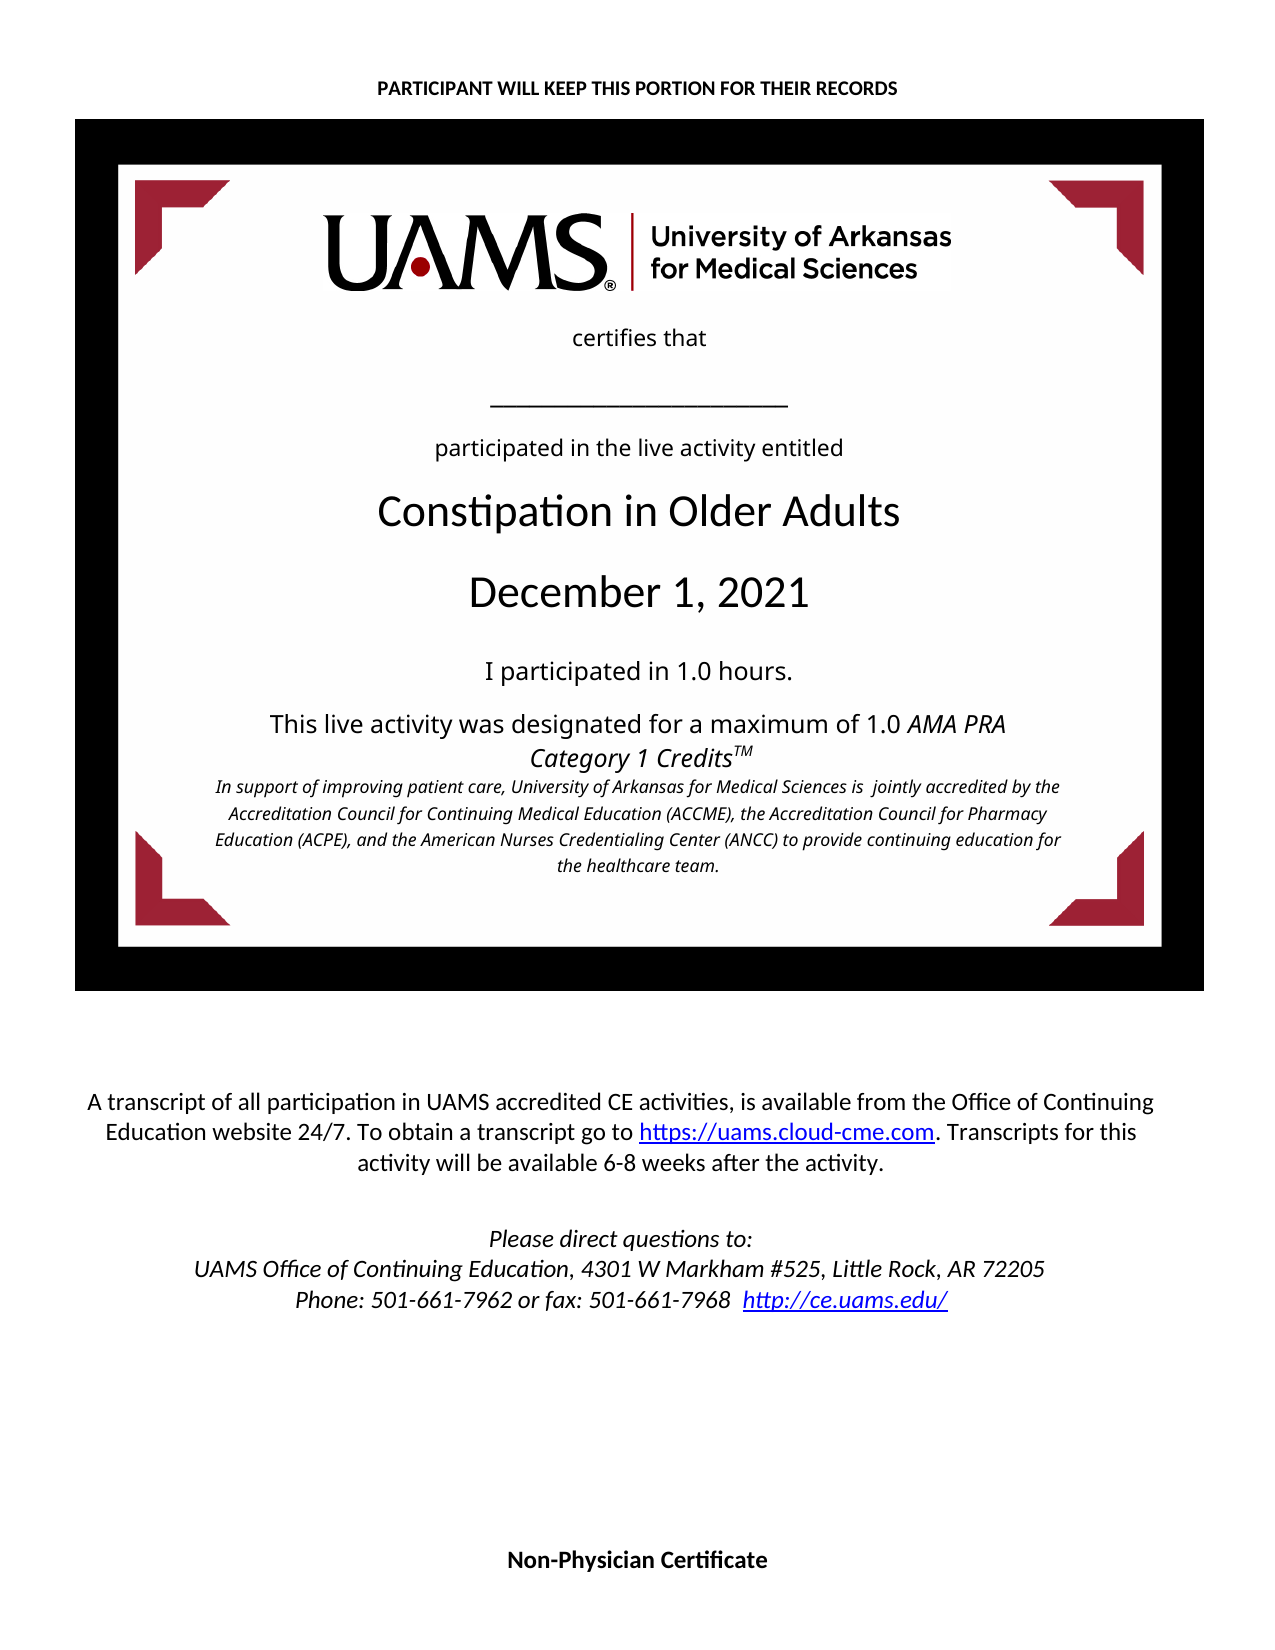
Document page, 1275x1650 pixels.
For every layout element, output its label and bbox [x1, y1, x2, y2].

picture [75, 119, 1204, 991]
